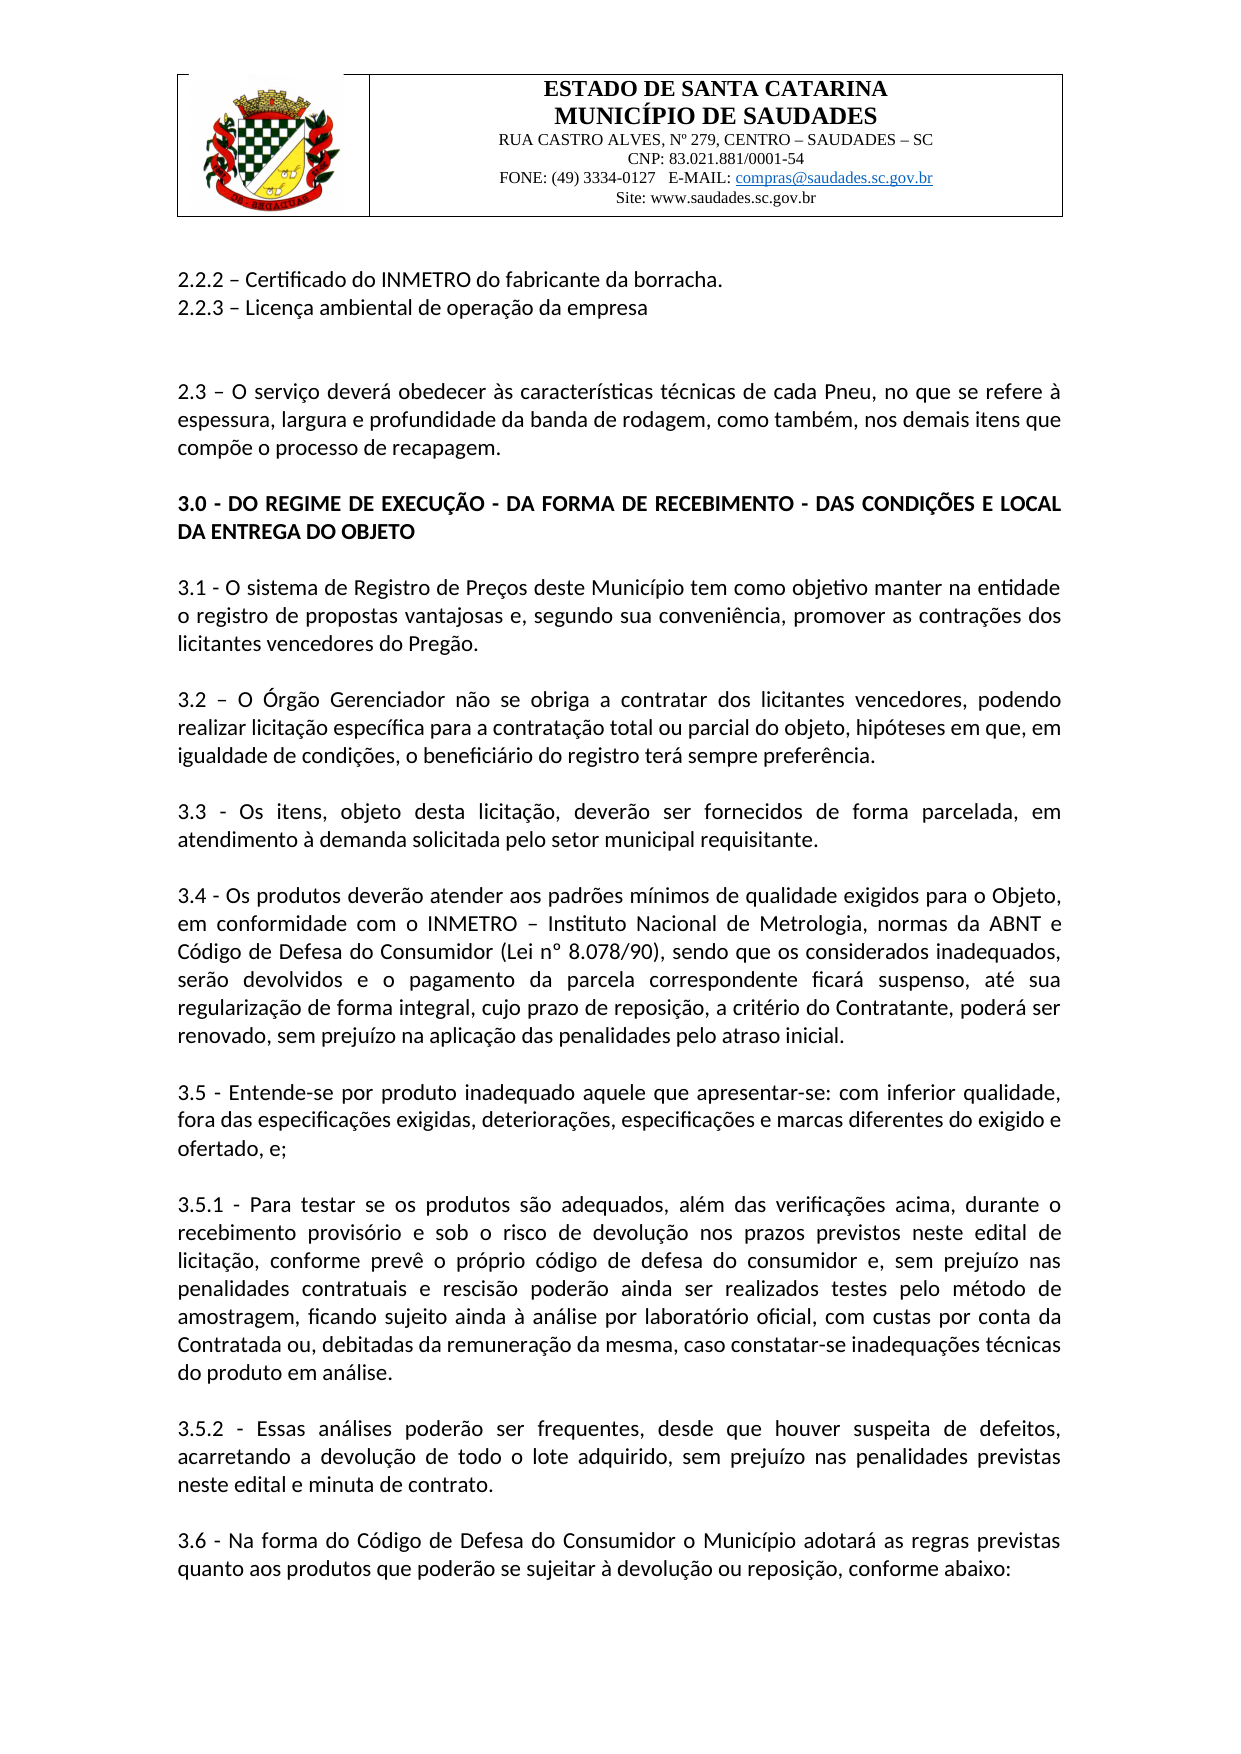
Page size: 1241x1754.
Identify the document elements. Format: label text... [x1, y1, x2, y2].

text 2.2.3 – Licença ambiental de operação da empresa [177, 293, 1063, 321]
text 3.6 - Na forma do Código de Defesa do Consumidor o Município adotará as regras previstas quanto aos produtos que poderão se sujeitar à devolução ou reposição, conforme abaixo: [177, 1526, 1063, 1582]
text 3.5 - Entende-se por produto inadequado aquele que apresentar-se: com inferior qualidade, fora das especificações exigidas, deteriorações, especificações e marcas diferentes do exigido e ofertado, e; [177, 1078, 1063, 1162]
text 2.2.2 – Certificado do INMETRO do fabricante da borracha. [177, 265, 1063, 293]
text 3.5.1 - Para testar se os produtos são adequados, além das verificações acima, durante o recebimento provisório e sob o risco de devolução nos prazos previstos neste edital de licitação, conforme prevê o próprio código de defesa do consumidor e, sem prejuízo nas penalidades contratuais e rescisão poderão ainda ser realizados testes pelo método de amostragem, ficando sujeito ainda à análise por laboratório oficial, com custas por conta da Contratada ou, debitadas da remuneração da mesma, caso constatar-se inadequações técnicas do produto em análise. [177, 1190, 1063, 1386]
text 3.1 - O sistema de Registro de Preços deste Município tem como objetivo manter na entidade o registro de propostas vantajosas e, segundo sua conveniência, promover as contrações dos licitantes vencedores do Pregão. [177, 573, 1063, 657]
text 2.3 – O serviço deverá obedecer às características técnicas de cada Pneu, no que se refere à espessura, largura e profundidade da banda de rodagem, como também, nos demais itens que compõe o processo de recapagem. [177, 377, 1063, 461]
picture [188, 74, 344, 216]
text 3.2 – O Órgão Gerenciador não se obriga a contratar dos licitantes vencedores, podendo realizar licitação específica para a contratação total ou parcial do objeto, hipóteses em que, em igualdade de condições, o beneficiário do registro terá sempre preferência. [177, 685, 1063, 769]
text 3.3 - Os itens, objeto desta licitação, deverão ser fornecidos de forma parcelada, em atendimento à demanda solicitada pelo setor municipal requisitante. [177, 797, 1063, 853]
text 3.4 - Os produtos deverão atender aos padrões mínimos de qualidade exigidos para o Objeto, em conformidade com o INMETRO – Instituto Nacional de Metrologia, normas da ABNT e Código de Defesa do Consumidor (Lei nº 8.078/90), sendo que os considerados inadequados, serão devolvidos e o pagamento da parcela correspondente ficará suspenso, até sua regularização de forma integral, cujo prazo de reposição, a critério do Contratante, poderá ser renovado, sem prejuízo na aplicação das penalidades pelo atraso inicial. [177, 881, 1063, 1049]
text 3.0 - DO REGIME DE EXECUÇÃO - DA FORMA DE RECEBIMENTO - DAS CONDIÇÕES E LOCAL DA ENTREGA DO OBJETO [177, 489, 1063, 545]
text 3.5.2 - Essas análises poderão ser frequentes, desde que houver suspeita de defeitos, acarretando a devolução de todo o lote adquirido, sem prejuízo nas penalidades previstas neste edital e minuta de contrato. [177, 1414, 1063, 1498]
